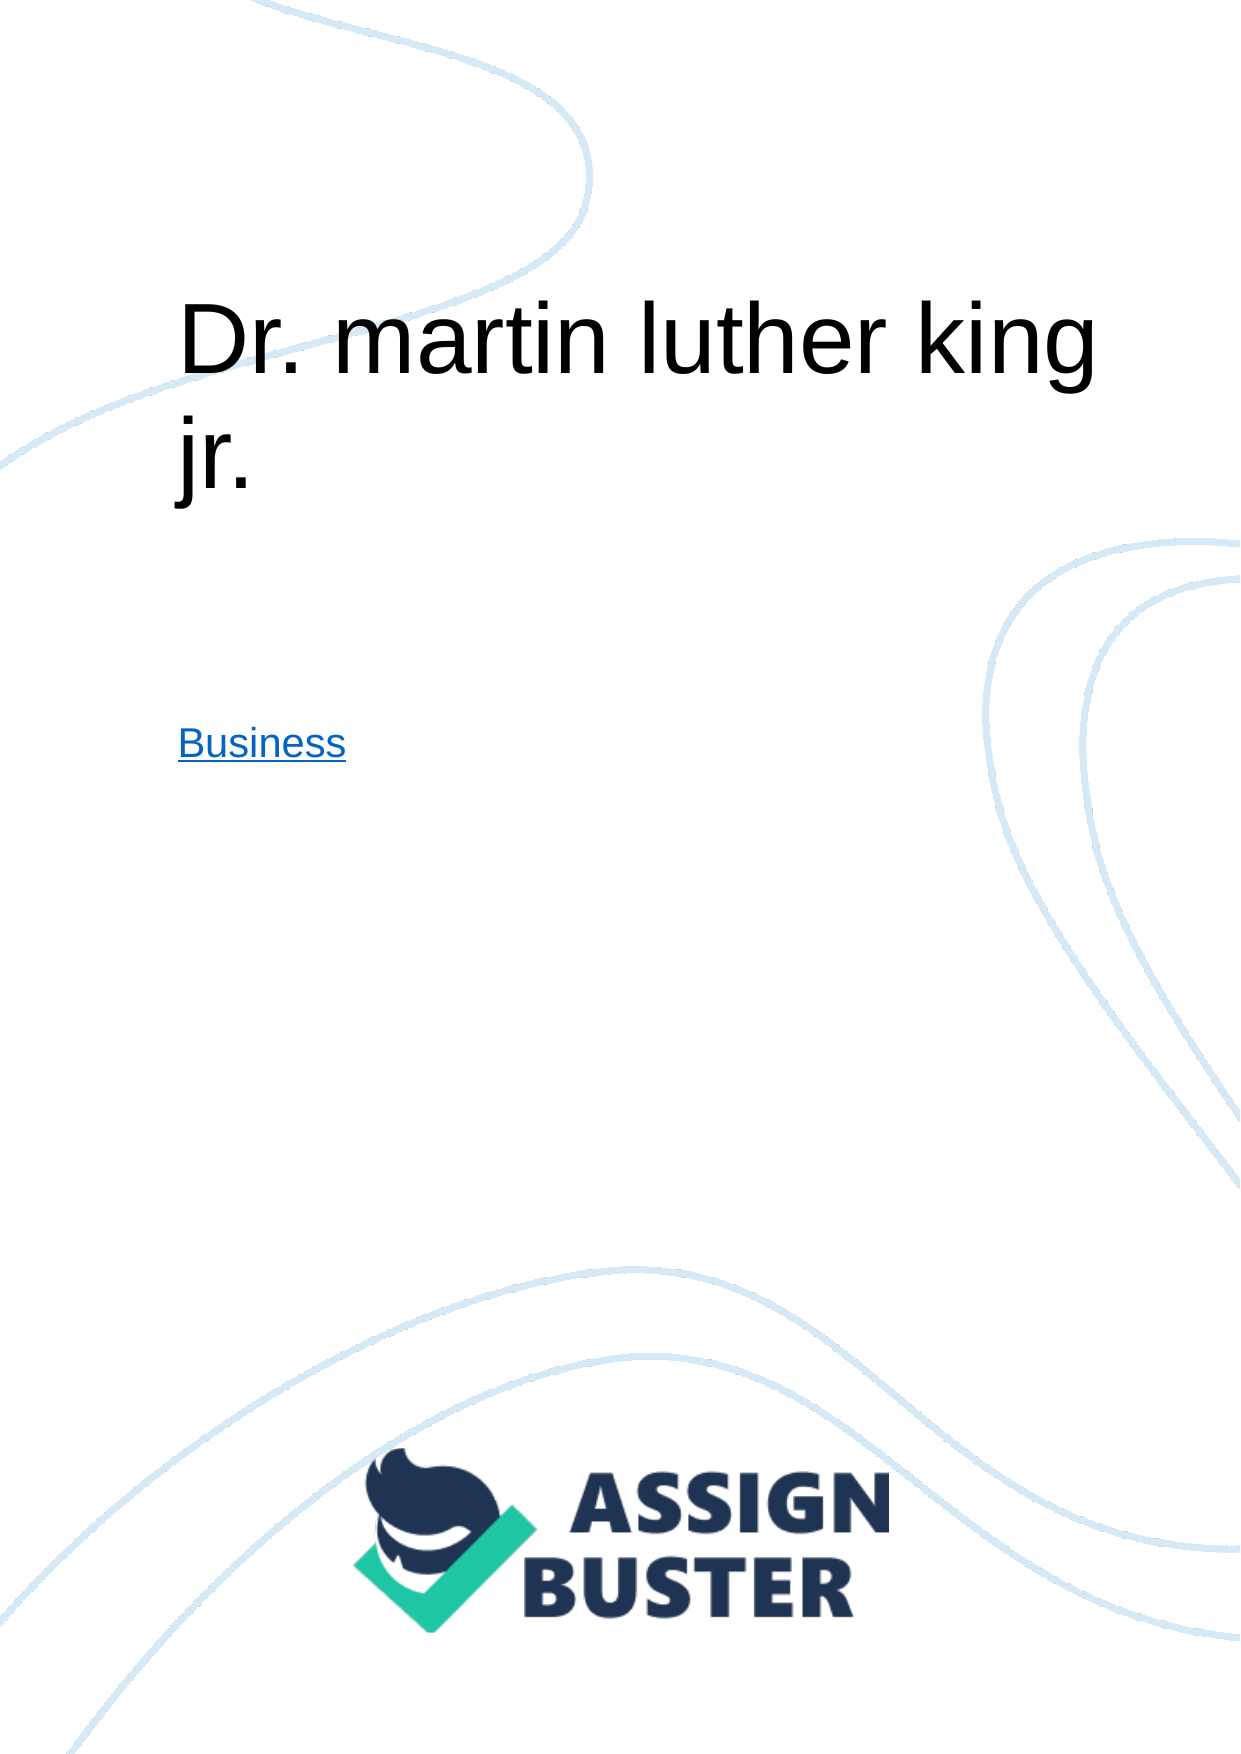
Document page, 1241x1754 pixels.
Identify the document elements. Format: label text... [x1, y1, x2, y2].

subtitle Dr. martin luther king jr. [177, 279, 1152, 509]
picture [0, 0, 1241, 1754]
text Business [177, 719, 1152, 767]
